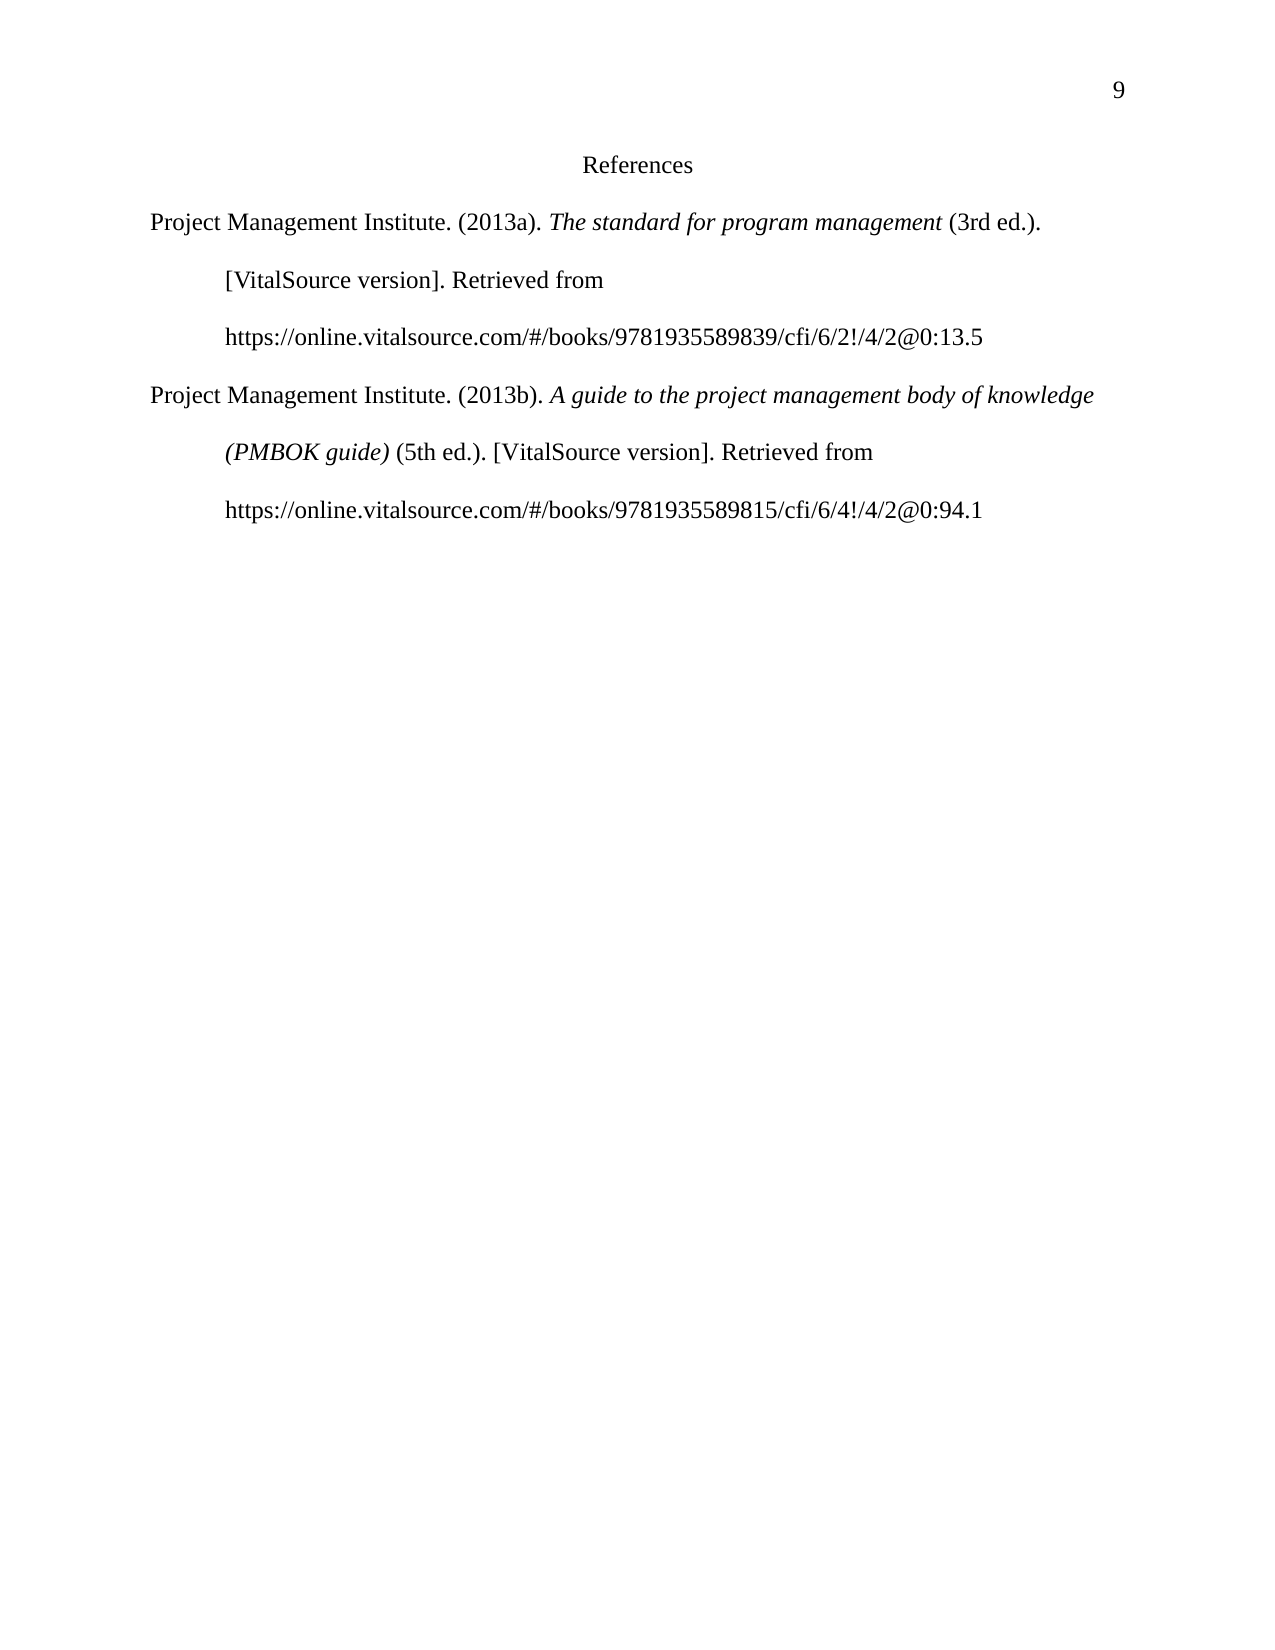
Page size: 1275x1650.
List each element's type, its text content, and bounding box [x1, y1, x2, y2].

text Project Management Institute. (2013a). The standard for program management (3rd ed.). [VitalSource version]. Retrieved from https://online.vitalsource.com/#/books/9781935589839/cfi/6/2!/4/2@0:13.5 [150, 207, 1125, 351]
subtitle References [150, 150, 1125, 179]
text Project Management Institute. (2013b). A guide to the project management body of knowledge (PMBOK guide) (5th ed.). [VitalSource version]. Retrieved from https://online.vitalsource.com/#/books/9781935589815/cfi/6/4!/4/2@0:94.1 [150, 380, 1125, 524]
